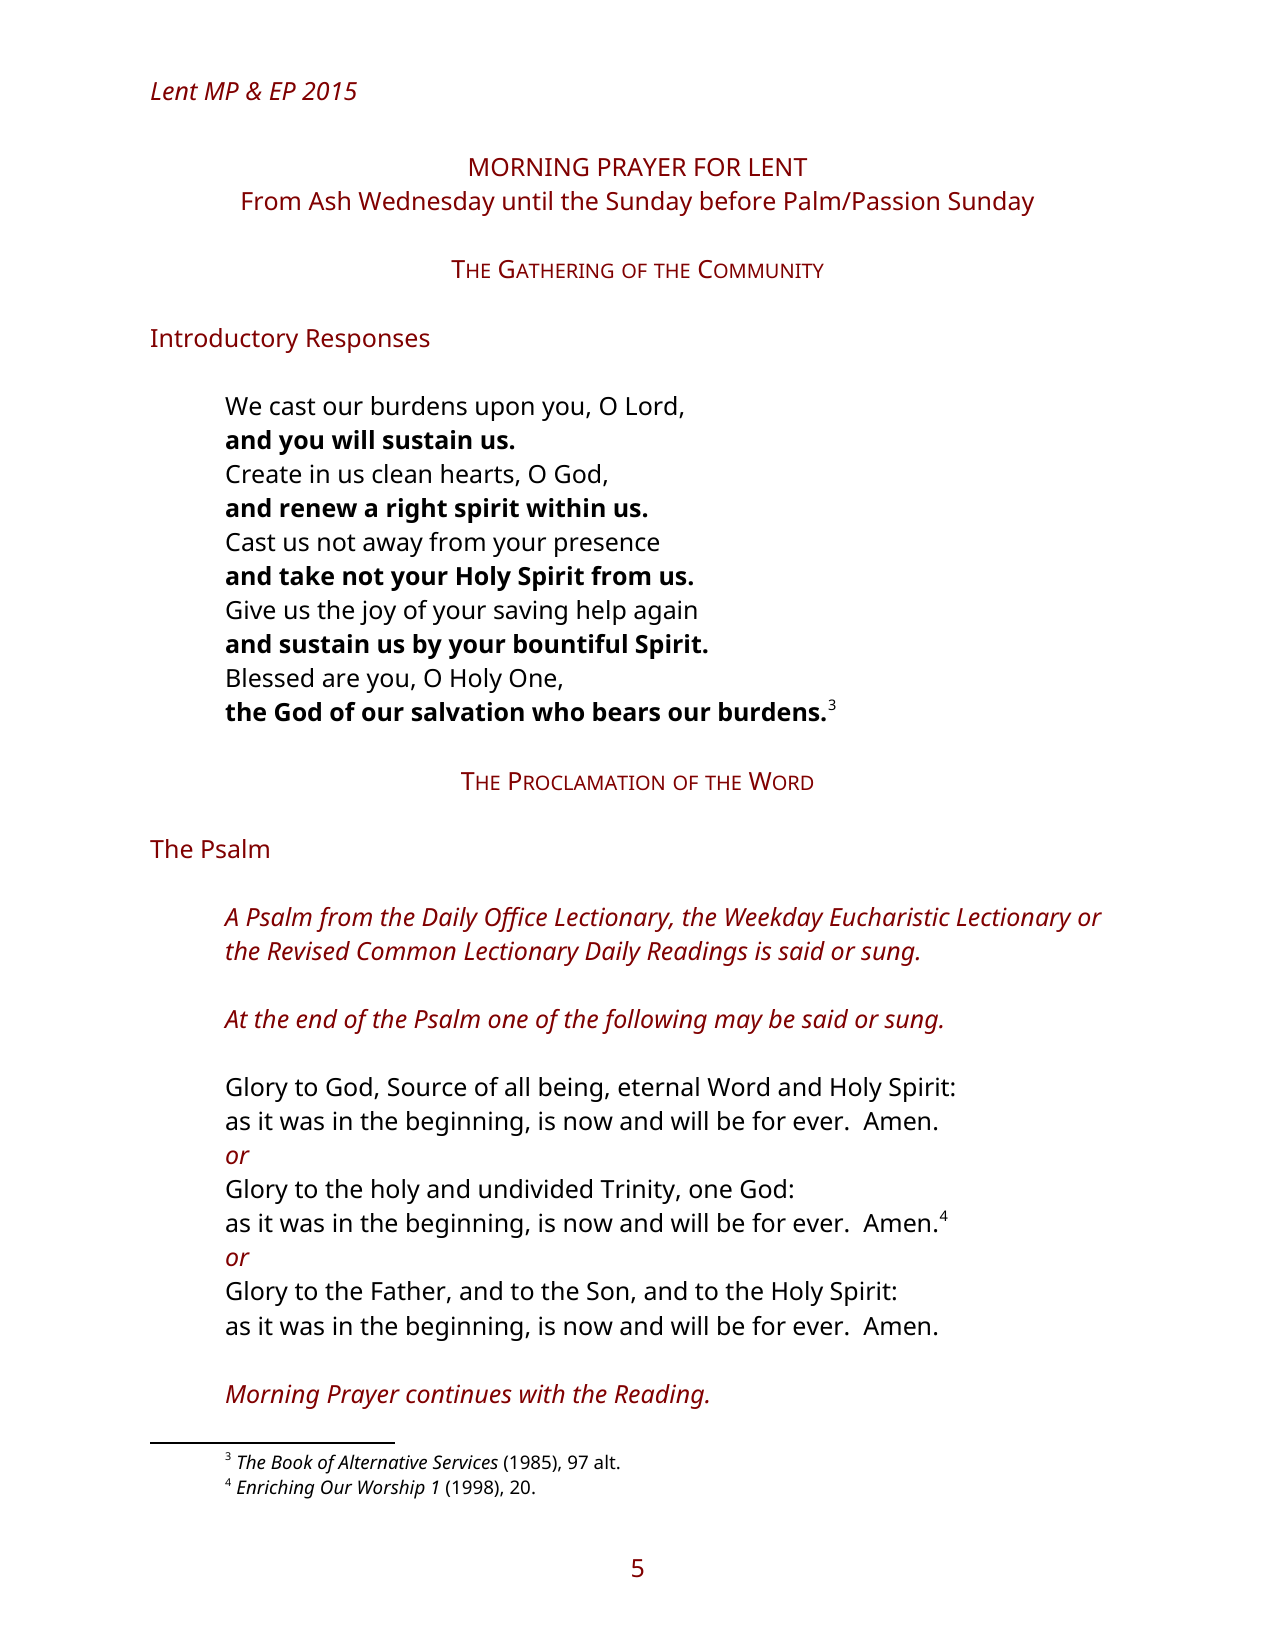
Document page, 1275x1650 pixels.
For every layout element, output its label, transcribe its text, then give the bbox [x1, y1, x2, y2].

text and take not your Holy Spirit from us. [225, 559, 1125, 593]
text Glory to the Father, and to the Son, and to the Holy Spirit: [225, 1274, 1125, 1308]
text Glory to the holy and undivided Trinity, one God: [225, 1172, 1125, 1206]
text or [225, 1138, 1125, 1172]
text The Psalm [150, 831, 1125, 865]
text as it was in the beginning, is now and will be for ever. Amen. [225, 1104, 1125, 1138]
text and you will sustain us. [225, 422, 1125, 457]
text From Ash Wednesday until the Sunday before Palm/Passion Sunday [150, 184, 1125, 218]
text At the end of the Psalm one of the following may be said or sung. [225, 1002, 1125, 1036]
text as it was in the beginning, is now and will be for ever. Amen. [225, 1206, 1125, 1240]
text Give us the joy of your saving help again [225, 593, 1125, 627]
text Glory to God, Source of all being, eternal Word and Holy Spirit: [225, 1070, 1125, 1104]
text and renew a right spirit within us. [225, 491, 1125, 525]
text Morning Prayer continues with the Reading. [225, 1376, 1125, 1410]
text A Psalm from the Daily Office Lectionary, the Weekday Eucharistic Lectionary or the Revised Common Lectionary Daily Readings is said or sung. [225, 899, 1125, 967]
text Introductory Responses [150, 320, 1125, 354]
text Create in us clean hearts, O God, [225, 457, 1125, 491]
text Blessed are you, O Holy One, [225, 661, 1125, 695]
text the God of our salvation who bears our burdens. [225, 695, 1125, 729]
text The Gathering of the Community [150, 252, 1125, 286]
text Cast us not away from your presence [225, 525, 1125, 559]
text and sustain us by your bountiful Spirit. [225, 627, 1125, 661]
text The Proclamation of the Word [150, 763, 1125, 797]
text Morning prayer for Lent [150, 150, 1125, 184]
text We cast our burdens upon you, O Lord, [225, 388, 1125, 422]
text or [225, 1240, 1125, 1274]
text as it was in the beginning, is now and will be for ever. Amen. [225, 1308, 1125, 1342]
